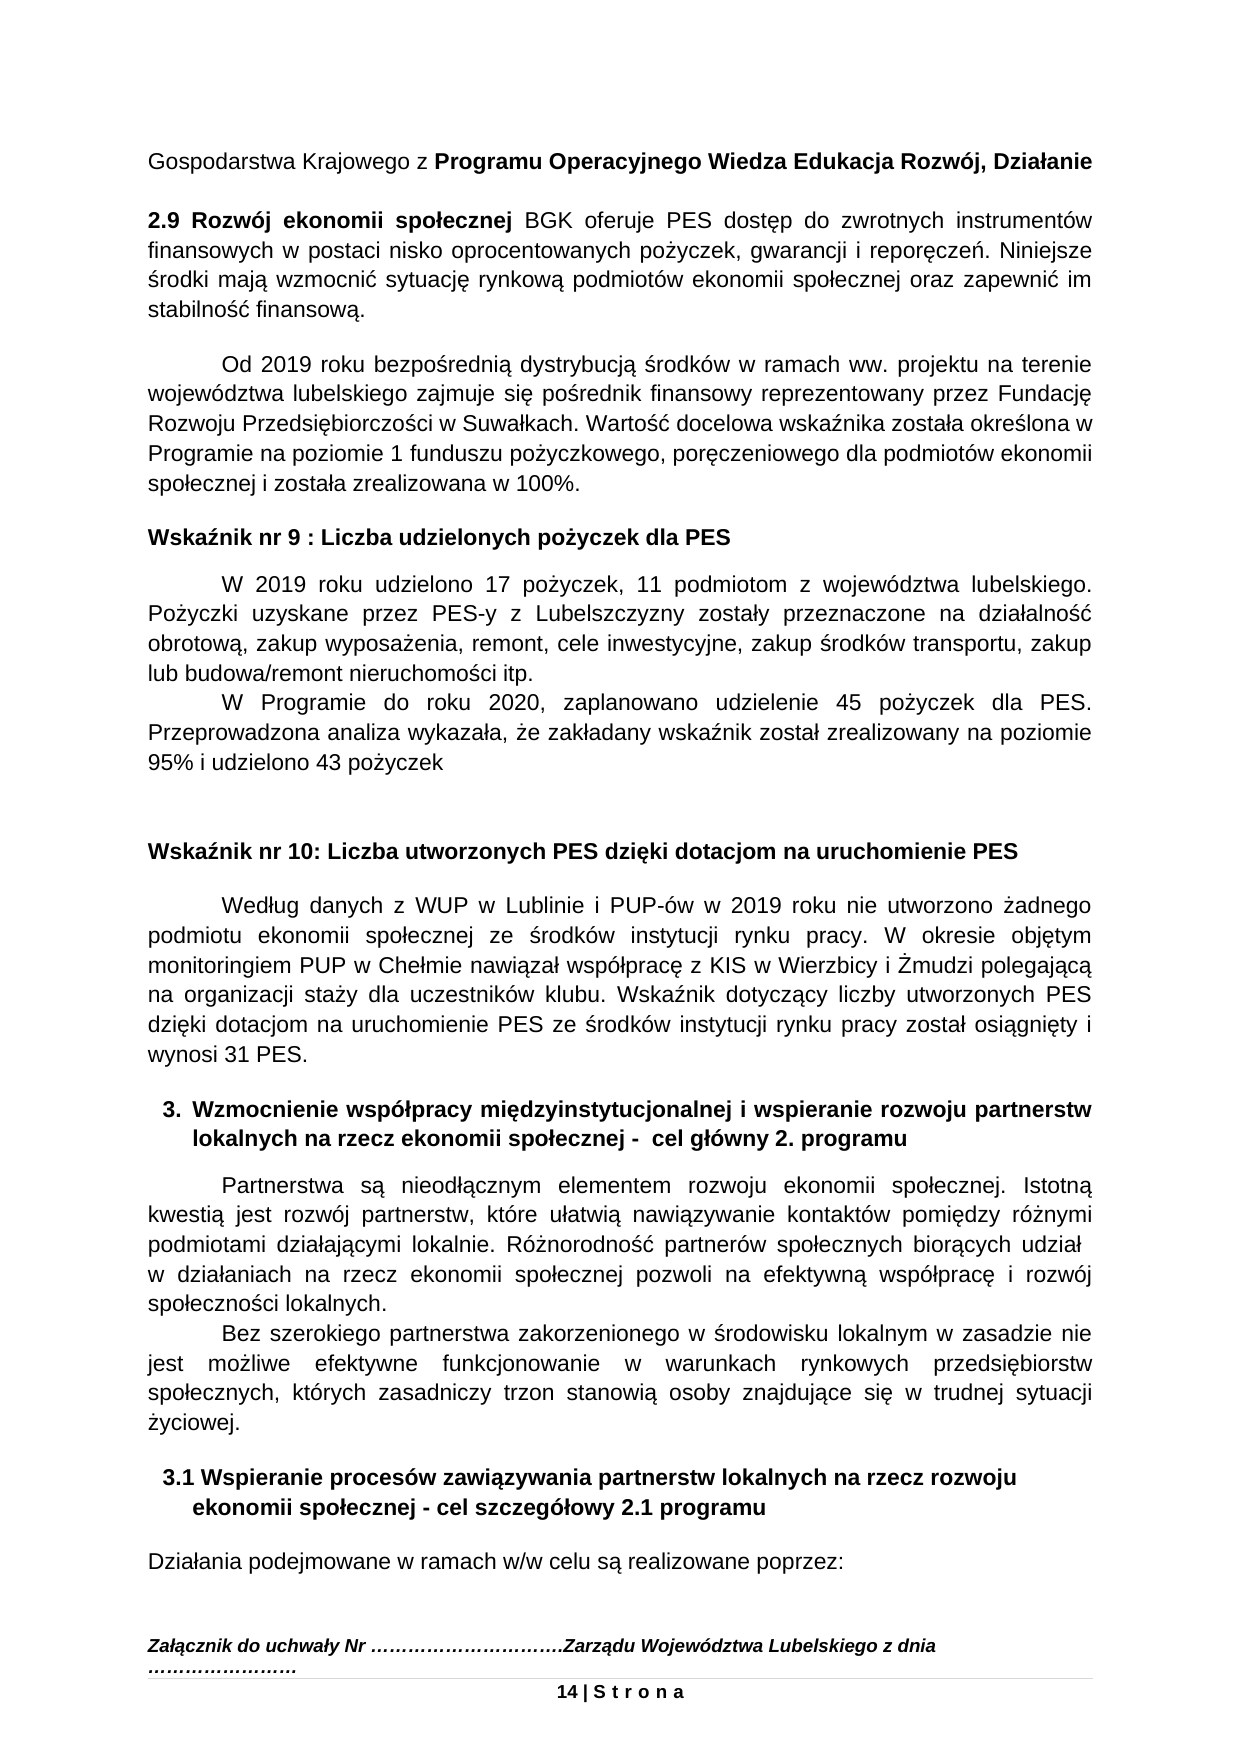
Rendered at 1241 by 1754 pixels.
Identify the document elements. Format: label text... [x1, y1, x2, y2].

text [148, 148, 1093, 322]
text W 2019 roku udzielono 17 pożyczek, 11 podmiotom z województwa lubelskiego. Pożyczki uzyskane przez PES-y z Lubelszczyzny zostały przeznaczone na działalność obrotową, zakup wyposażenia, remont, cele inwestycyjne, zakup środków transportu, zakup lub budowa/remont nieruchomości itp. [148, 571, 1093, 686]
text W Programie do roku 2020, zaplanowano udzielenie 45 pożyczek dla PES. Przeprowadzona analiza wykazała, że zakładany wskaźnik został zrealizowany na poziomie 95% i udzielono 43 pożyczek [148, 689, 1093, 775]
text Wskaźnik nr 9 : Liczba udzielonych pożyczek dla PES [148, 524, 1093, 551]
text Według danych z WUP w Lublinie i PUP-ów w 2019 roku nie utworzono żadnego podmiotu ekonomii społecznej ze środków instytucji rynku pracy. W okresie objętym monitoringiem PUP w Chełmie nawiązał współpracę z KIS w Wierzbicy i Żmudzi polegającą na organizacji staży dla uczestników klubu. Wskaźnik dotyczący liczby utworzonych PES dzięki dotacjom na uruchomienie PES ze środków instytucji rynku pracy został osiągnięty i wynosi 31 PES. [148, 892, 1093, 1067]
subtitle 3.1 Wspieranie procesów zawiązywania partnerstw lokalnych na rzecz rozwoju ekonomii społecznej - cel szczegółowy 2.1 programu [162, 1464, 1093, 1520]
text Od 2019 roku bezpośrednią dystrybucją środków w ramach ww. projektu na terenie województwa lubelskiego zajmuje się pośrednik finansowy reprezentowany przez Fundację Rozwoju Przedsiębiorczości w Suwałkach. Wartość docelowa wskaźnika została określona w Programie na poziomie 1 funduszu pożyczkowego, poręczeniowego dla podmiotów ekonomii społecznej i została zrealizowana w 100%. [148, 351, 1093, 496]
text Bez szerokiego partnerstwa zakorzenionego w środowisku lokalnym w zasadzie nie jest możliwe efektywne funkcjonowanie w warunkach rynkowych przedsiębiorstw społecznych, których zasadniczy trzon stanowią osoby znajdujące się w trudnej sytuacji życiowej. [148, 1320, 1093, 1435]
text Wskaźnik nr 10: Liczba utworzonych PES dzięki dotacjom na uruchomienie PES [148, 838, 1093, 864]
subtitle Wzmocnienie współpracy międzyinstytucjonalnej i wspieranie rozwoju partnerstw lokalnych na rzecz ekonomii społecznej - cel główny 2. programu [162, 1096, 1093, 1152]
text Partnerstwa są nieodłącznym elementem rozwoju ekonomii społecznej. Istotną kwestią jest rozwój partnerstw, które ułatwią nawiązywanie kontaktów pomiędzy różnymi podmiotami działającymi lokalnie. Różnorodność partnerów społecznych biorących udział w działaniach na rzecz ekonomii społecznej pozwoli na efektywną współpracę i rozwój społeczności lokalnych. [148, 1172, 1093, 1317]
text Działania podejmowane w ramach w/w celu są realizowane poprzez: [148, 1548, 1093, 1574]
